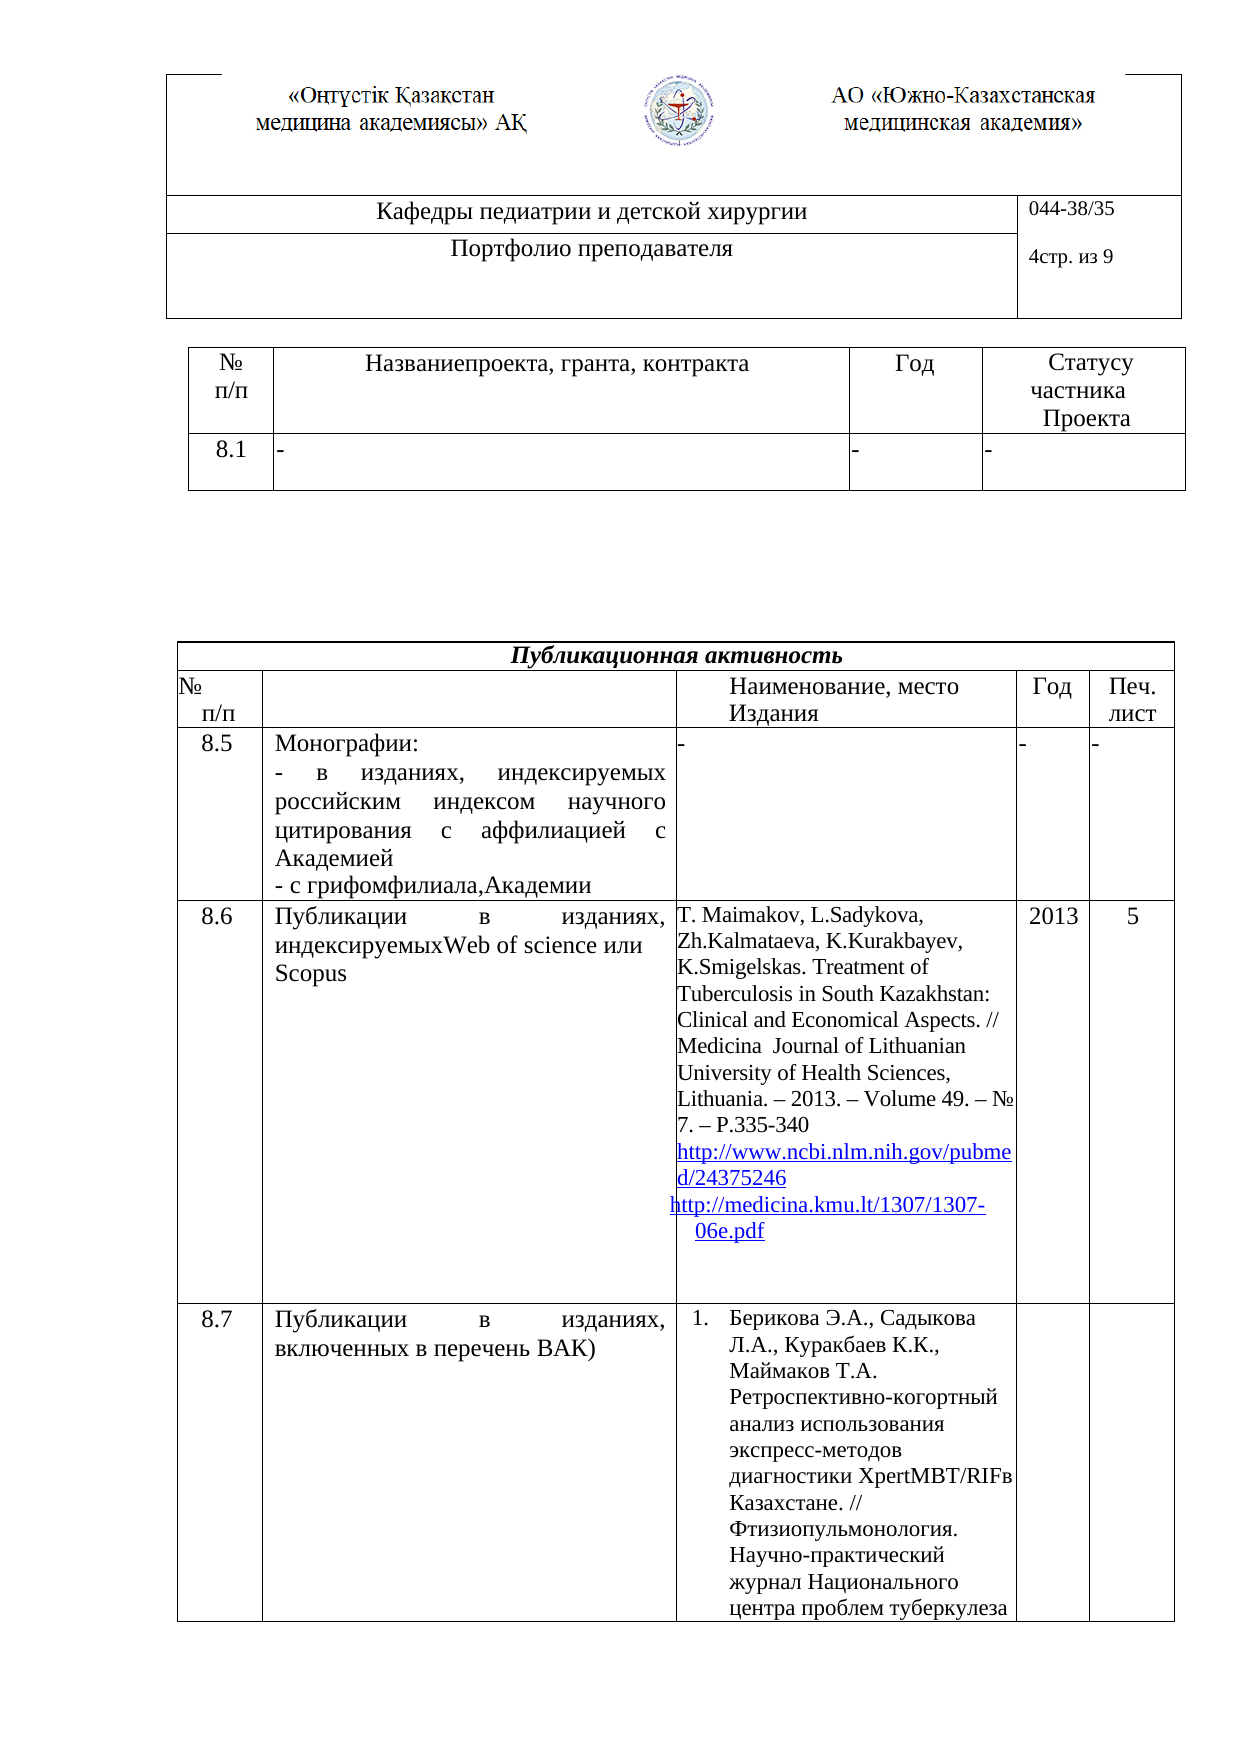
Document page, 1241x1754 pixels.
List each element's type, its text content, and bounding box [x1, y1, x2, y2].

table_cell - [677, 728, 1016, 900]
table_cell 8.5 [178, 728, 262, 900]
table_cell - [1090, 728, 1174, 900]
table_cell Монографии: в изданиях, индексируемых российским индексом научного цитирования с аффилиацией с Академией с грифомфилиала,Академии [263, 728, 676, 900]
table_cell 8.6 [178, 901, 262, 1303]
table_header № п/п [189, 348, 273, 433]
table_header Названиепроекта, гранта, контракта [274, 348, 849, 433]
table_header Публикационная активность [178, 643, 1174, 670]
table_cell № п/п [178, 671, 262, 727]
table_cell Печ. лист [1090, 671, 1174, 727]
picture [221, 74, 1126, 146]
table_cell 8.7 [178, 1304, 262, 1621]
table_cell Публикации в изданиях, индексируемыхWeb of science или Scopus [263, 901, 676, 1303]
table_cell - [274, 434, 849, 490]
table_cell 2013 [1017, 901, 1089, 1303]
table_header Статусучастника Проекта [983, 348, 1185, 433]
table_cell [1090, 1304, 1174, 1621]
table_cell T. Maimakov, L.Sadykova, Zh.Kalmataeva, K.Kurakbayev, K.Smigelskas. Treatment of Tuberculosis in South Kazakhstan: Clinical and Economical Aspects. // Medicina Journal of Lithuanian University of Health Sciences, Lithuania. – 2013. – Volume 49. – № 7. – P.335-340 http://www.ncbi.nlm.nih.gov/pubmed/24375246 http://medicina.kmu.lt/1307/1307-06e.pdf [677, 901, 1016, 1303]
table_cell - [983, 434, 1185, 490]
table_cell Год [1017, 671, 1089, 727]
table_cell - [850, 434, 982, 490]
table_cell 5 [1090, 901, 1174, 1303]
table_cell Публикации в изданиях, включенных в перечень ВАК) [263, 1304, 676, 1621]
table_header Год [850, 348, 982, 433]
table_cell [263, 671, 676, 727]
table_cell - [1017, 728, 1089, 900]
table_cell [1017, 1304, 1089, 1621]
table_cell 8.1 [189, 434, 273, 490]
table_cell Наименование, место Издания [677, 671, 1016, 727]
